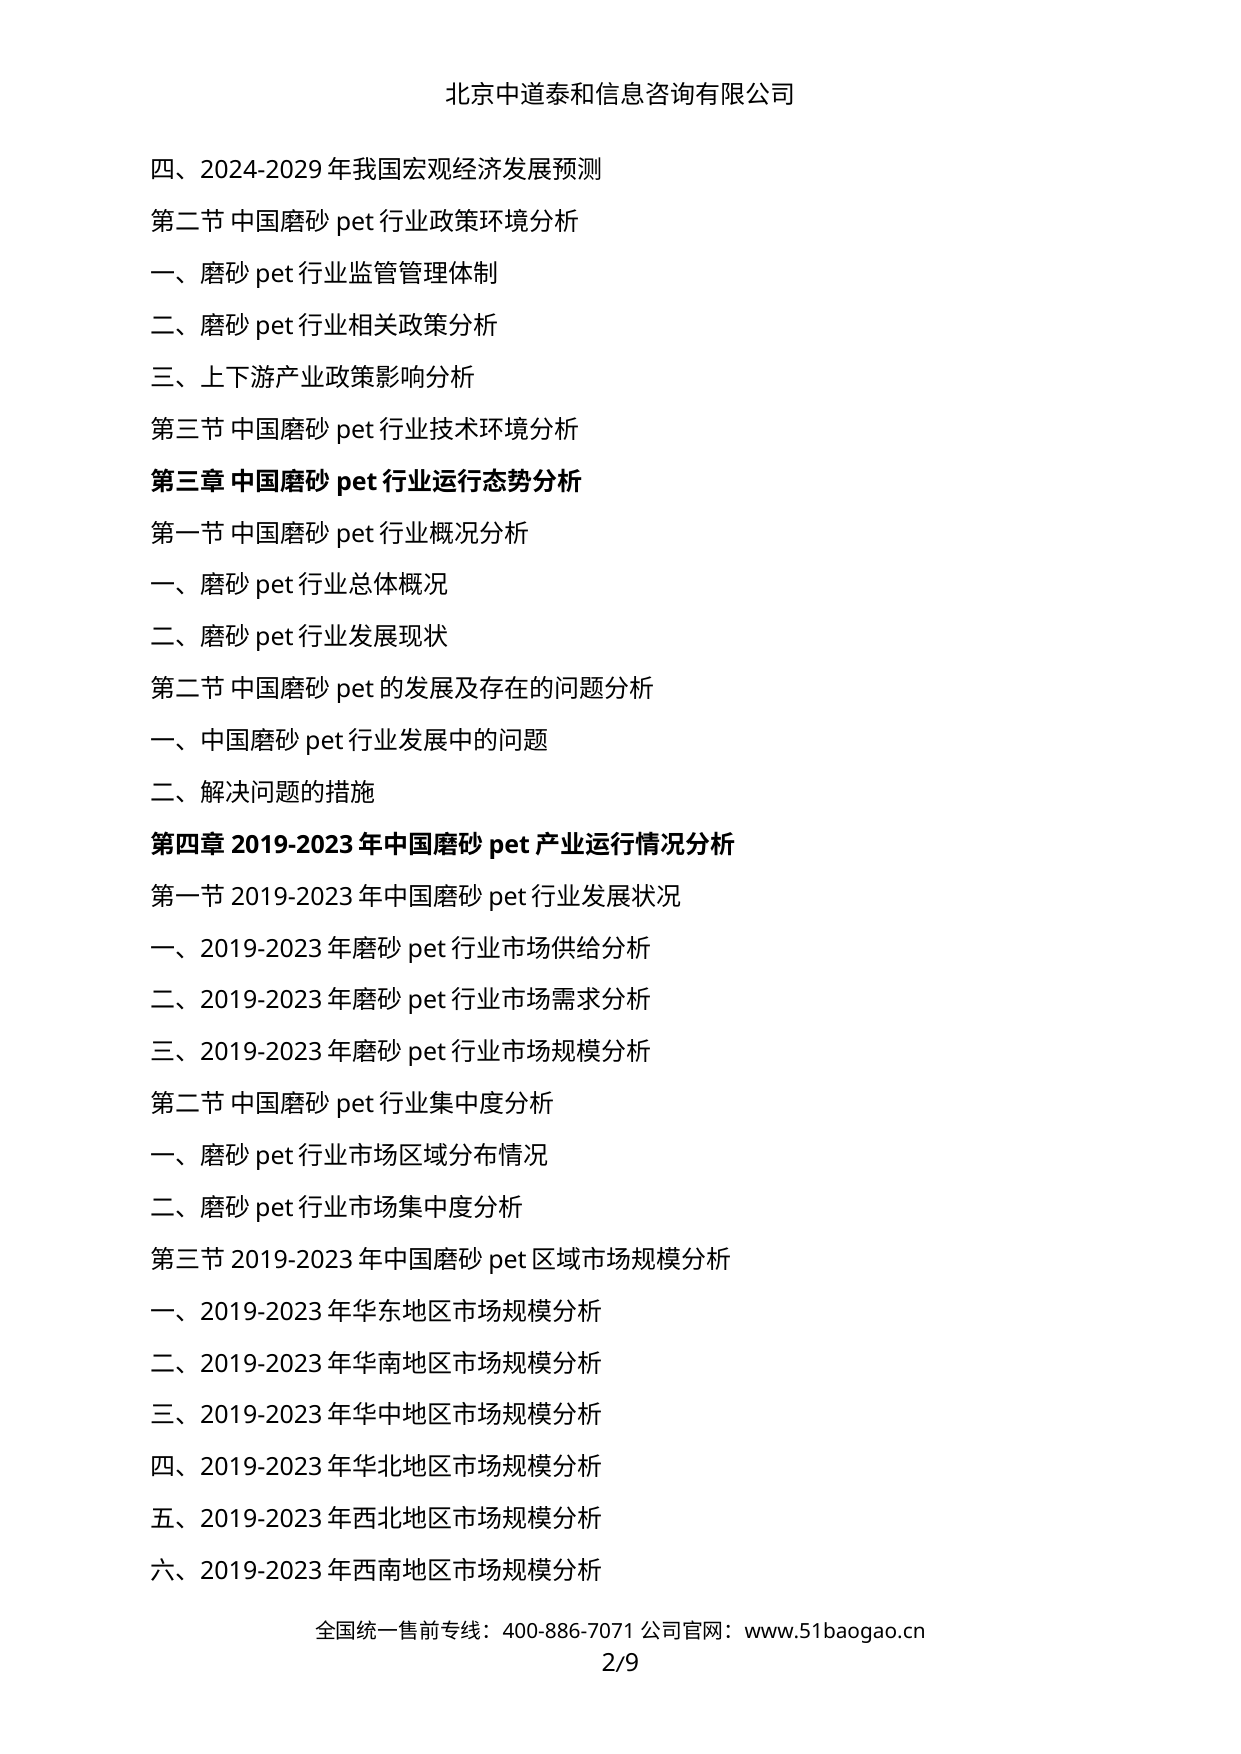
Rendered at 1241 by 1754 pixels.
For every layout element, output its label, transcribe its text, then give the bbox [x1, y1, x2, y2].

text 第三节 2019-2023年中国磨砂pet区域市场规模分析 [150, 1239, 1090, 1276]
text 第四章 2019-2023年中国磨砂pet产业运行情况分析 [150, 824, 1090, 861]
text 一、磨砂pet行业市场区域分布情况 [150, 1136, 1090, 1172]
text 二、磨砂pet行业市场集中度分析 [150, 1187, 1090, 1224]
text 一、磨砂pet行业总体概况 [150, 565, 1090, 601]
text 第一节 2019-2023年中国磨砂pet行业发展状况 [150, 876, 1090, 912]
text 二、磨砂pet行业发展现状 [150, 617, 1090, 653]
text 三、上下游产业政策影响分析 [150, 357, 1090, 394]
text 一、2019-2023年华东地区市场规模分析 [150, 1291, 1090, 1327]
text 第二节 中国磨砂pet行业集中度分析 [150, 1084, 1090, 1120]
text 四、2024-2029年我国宏观经济发展预测 [150, 150, 1090, 186]
text 三、2019-2023年华中地区市场规模分析 [150, 1395, 1090, 1431]
text 五、2019-2023年西北地区市场规模分析 [150, 1499, 1090, 1535]
text 一、中国磨砂pet行业发展中的问题 [150, 721, 1090, 757]
text 二、2019-2023年磨砂pet行业市场需求分析 [150, 980, 1090, 1016]
text 第二节 中国磨砂pet的发展及存在的问题分析 [150, 669, 1090, 705]
text 第二节 中国磨砂pet行业政策环境分析 [150, 202, 1090, 238]
text 二、磨砂pet行业相关政策分析 [150, 306, 1090, 342]
text 三、2019-2023年磨砂pet行业市场规模分析 [150, 1032, 1090, 1068]
text 四、2019-2023年华北地区市场规模分析 [150, 1447, 1090, 1483]
text 一、磨砂pet行业监管管理体制 [150, 254, 1090, 290]
text 第一节 中国磨砂pet行业概况分析 [150, 513, 1090, 549]
text 六、2019-2023年西南地区市场规模分析 [150, 1551, 1090, 1587]
text 二、解决问题的措施 [150, 772, 1090, 809]
text 二、2019-2023年华南地区市场规模分析 [150, 1343, 1090, 1379]
text 第三节 中国磨砂pet行业技术环境分析 [150, 409, 1090, 446]
text 一、2019-2023年磨砂pet行业市场供给分析 [150, 928, 1090, 964]
text 第三章 中国磨砂pet行业运行态势分析 [150, 461, 1090, 497]
